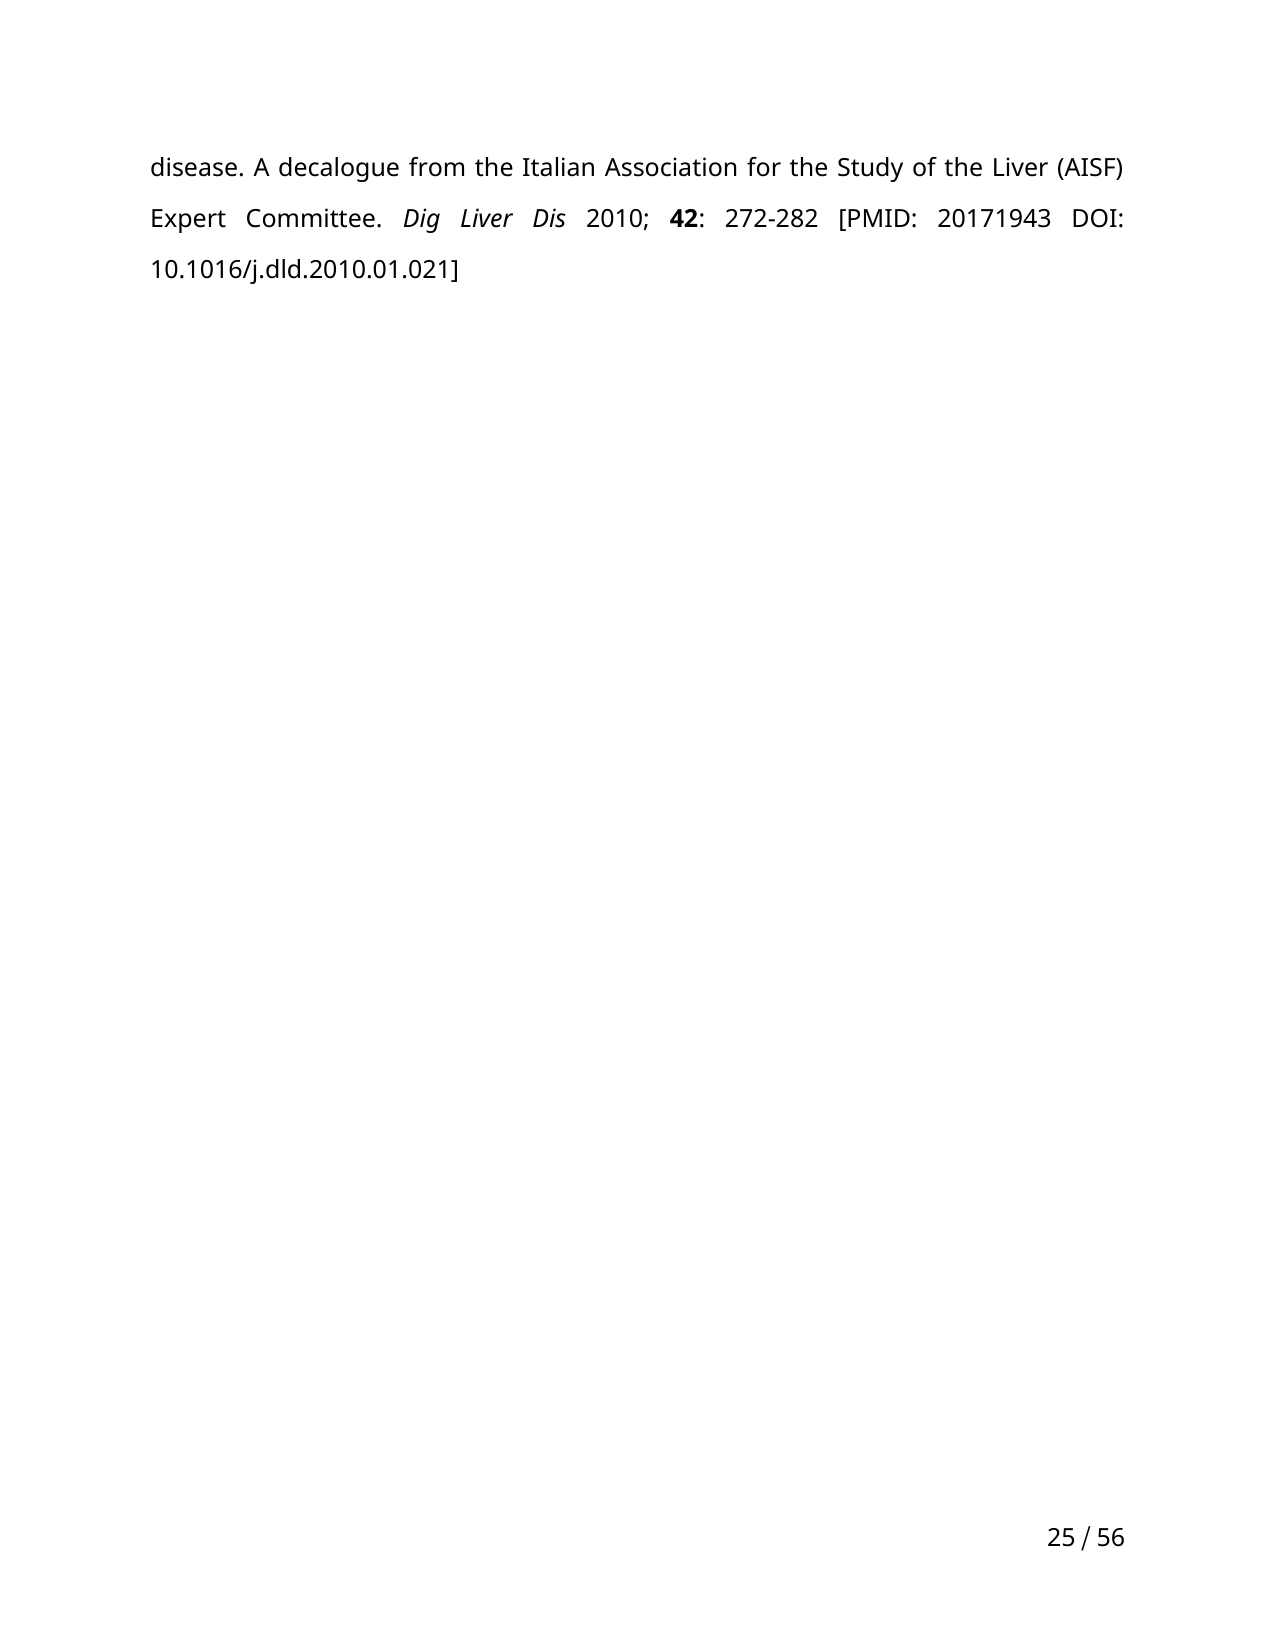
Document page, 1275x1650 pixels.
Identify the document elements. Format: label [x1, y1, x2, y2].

text [150, 150, 1125, 286]
